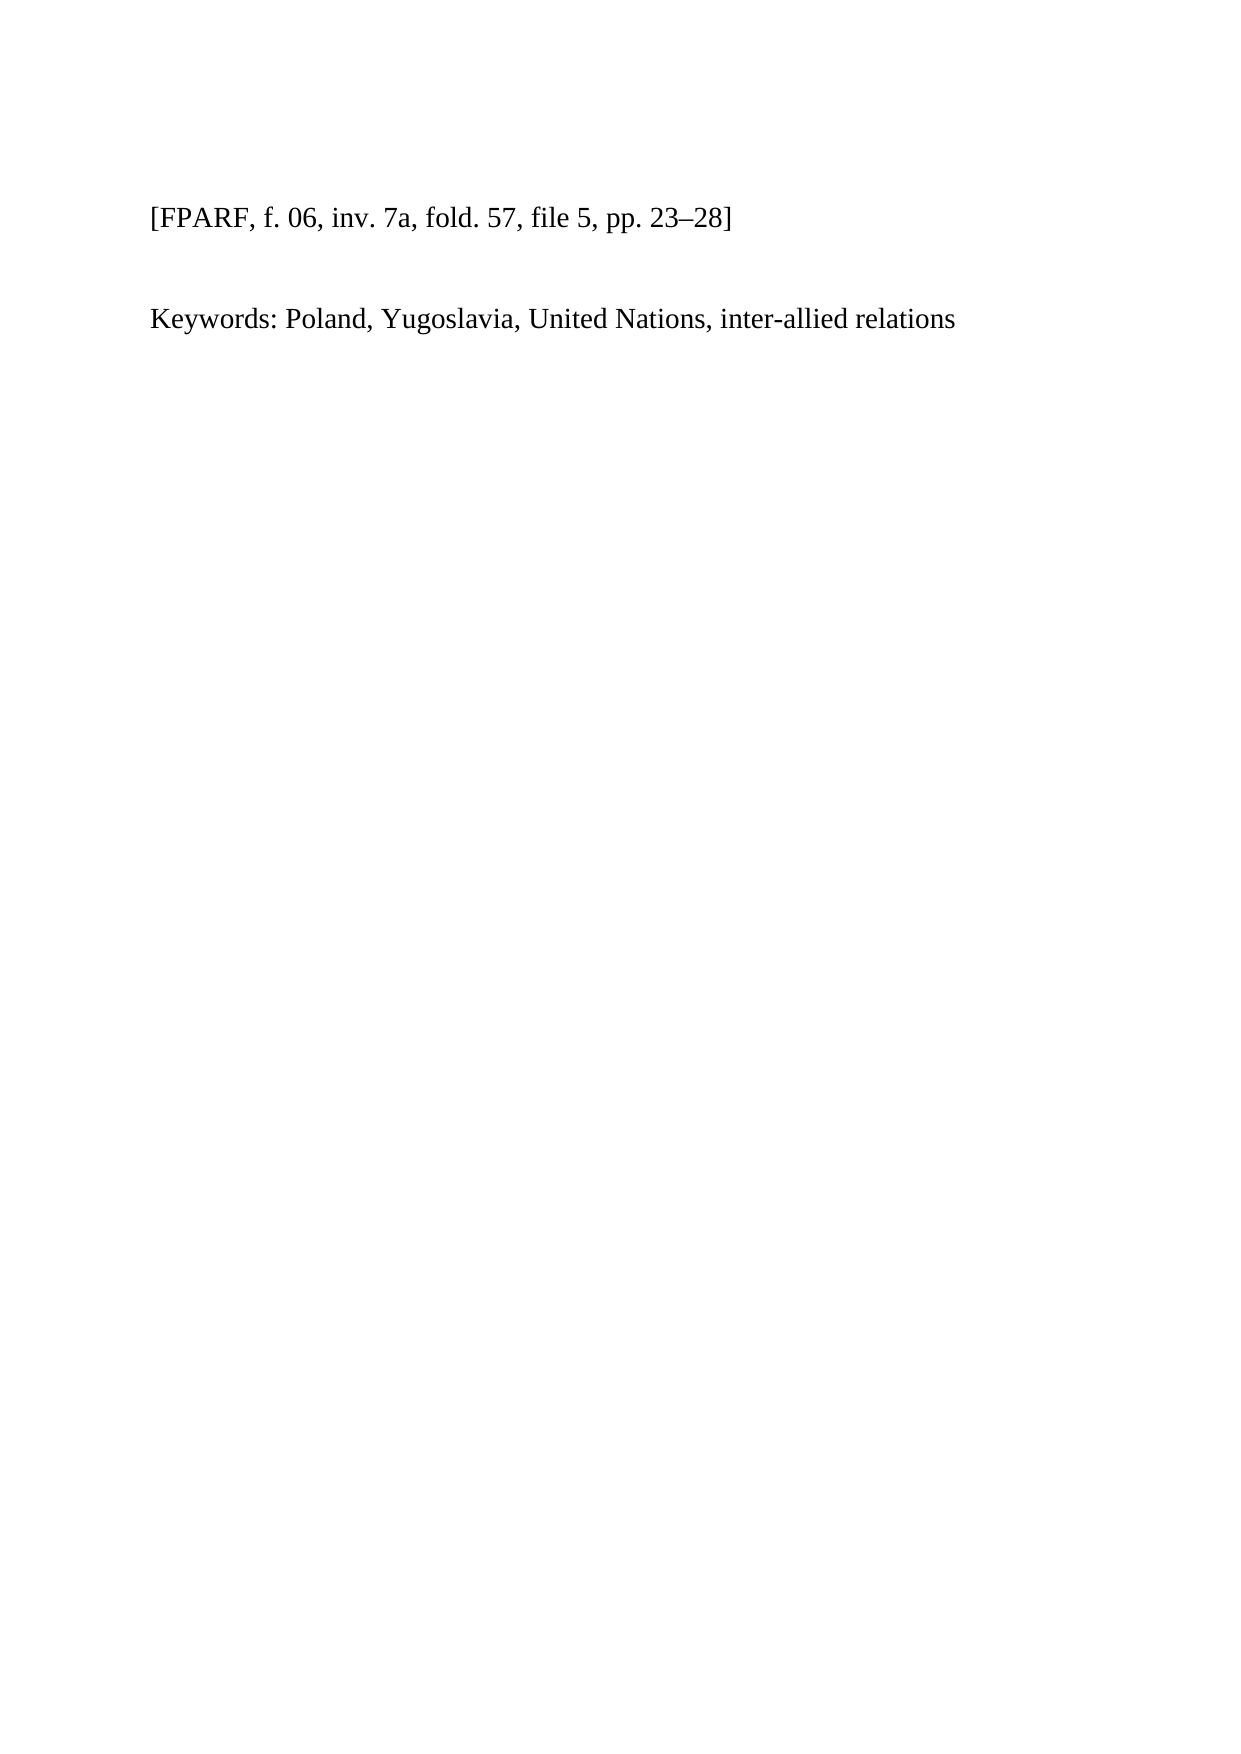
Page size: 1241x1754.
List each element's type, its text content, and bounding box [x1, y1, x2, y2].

text [FPARF, f. 06, inv. 7a, fold. 57, file 5, pp. 23–28] [150, 200, 1090, 234]
text Keywords: Poland, Yugoslavia, United Nations, inter-allied relations [150, 301, 1090, 334]
